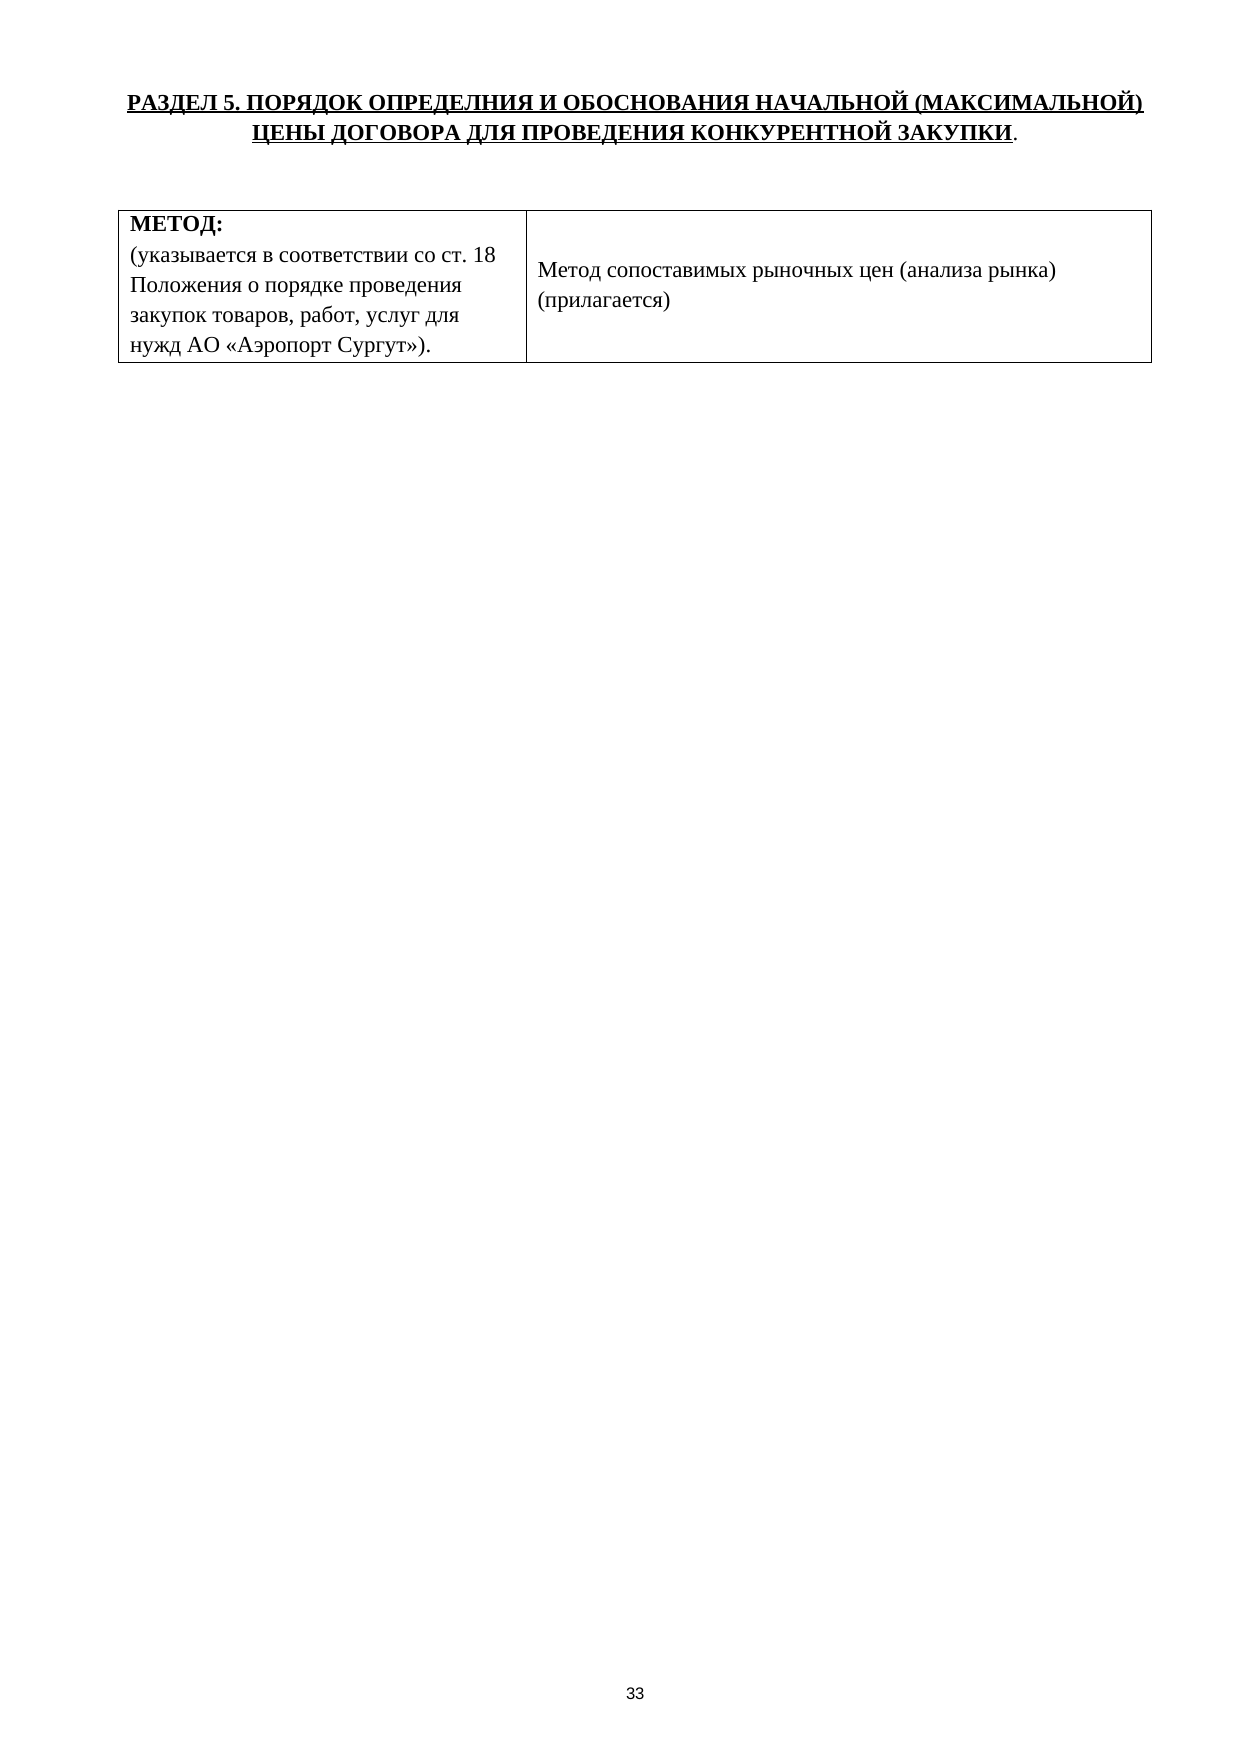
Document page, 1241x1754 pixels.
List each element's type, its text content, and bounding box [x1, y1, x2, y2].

table_header Метод сопоставимых рыночных цен (анализа рынка) (прилагается) [527, 211, 1151, 362]
table_header МЕТОД: (указывается в соответствии со ст. 18 Положения о порядке проведения закупок товаров, работ, услуг для нужд АО «Аэропорт Сургут»). [119, 211, 526, 362]
text РАЗДЕЛ 5. ПОРЯДОК ОПРЕДЕЛНИЯ И ОБОСНОВАНИЯ НАЧАЛЬНОЙ (МАКСИМАЛЬНОЙ) ЦЕНЫ ДОГОВОРА ДЛЯ ПРОВЕДЕНИЯ КОНКУРЕНТНОЙ ЗАКУПКИ. [118, 89, 1152, 145]
